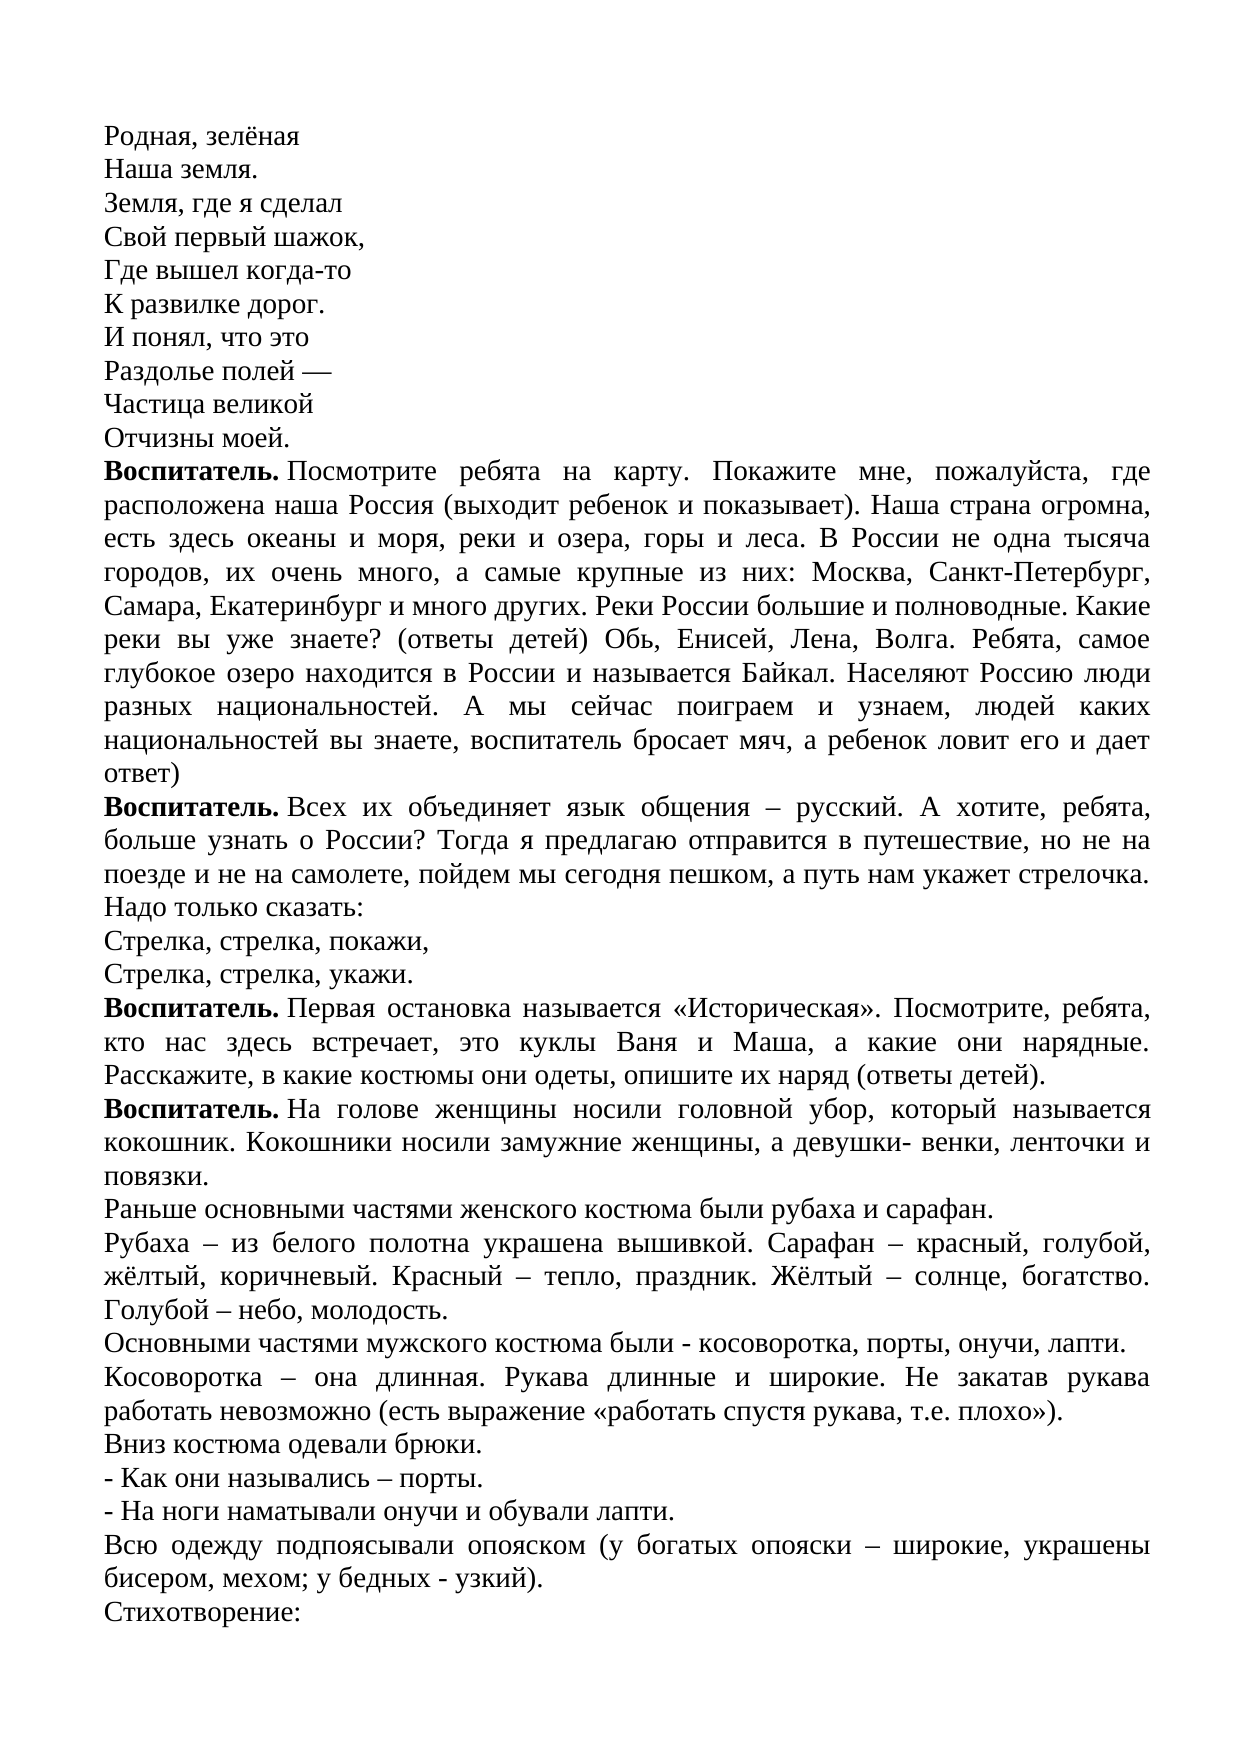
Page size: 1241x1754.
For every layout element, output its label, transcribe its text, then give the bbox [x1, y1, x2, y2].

text Стрелка, стрелка, покажи, [103, 923, 1152, 957]
text Косоворотка – она длинная. Рукава длинные и широкие. Не закатав рукава работать невозможно (есть выражение «работать спустя рукава, т.е. плохо»). [103, 1359, 1152, 1426]
text - Как они назывались – порты. [103, 1460, 1152, 1493]
text Вниз костюма одевали брюки. [103, 1426, 1152, 1460]
text Родная, зелёная [103, 118, 1152, 152]
text К развилке дорог. [103, 286, 1152, 319]
text И понял, что это [103, 319, 1152, 353]
text Всю одежду подпоясывали опояском (у богатых опояски – широкие, украшены бисером, мехом; у бедных - узкий). [103, 1527, 1152, 1594]
text Воспитатель. Первая остановка называется «Историческая». Посмотрите, ребята, кто нас здесь встречает, это куклы Ваня и Маша, а какие они нарядные. Расскажите, в какие костюмы они одеты, опишите их наряд (ответы детей). [103, 990, 1152, 1091]
text Основными частями мужского костюма были - косоворотка, порты, онучи, лапти. [103, 1326, 1152, 1359]
text Где вышел когда-то [103, 252, 1152, 286]
text Наша земля. [103, 152, 1152, 185]
text Свой первый шажок, [103, 219, 1152, 252]
text Воспитатель. Всех их объединяет язык общения – русский. А хотите, ребята, больше узнать о России? Тогда я предлагаю отправится в путешествие, но не на поезде и не на самолете, пойдем мы сегодня пешком, а путь нам укажет стрелочка. Надо только сказать: [103, 789, 1152, 923]
text Воспитатель. Посмотрите ребята на карту. Покажите мне, пожалуйста, где расположена наша Россия (выходит ребенок и показывает). Наша страна огромна, есть здесь океаны и моря, реки и озера, горы и леса. В России не одна тысяча городов, их очень много, а самые крупные из них: Москва, Санкт-Петербург, Самара, Екатеринбург и много других. Реки России большие и полноводные. Какие реки вы уже знаете? (ответы детей) Обь, Енисей, Лена, Волга. Ребята, самое глубокое озеро находится в России и называется Байкал. Населяют Россию люди разных национальностей. А мы сейчас поиграем и узнаем, людей каких национальностей вы знаете, воспитатель бросает мяч, а ребенок ловит его и дает ответ) [103, 453, 1152, 789]
text Стихотворение: [103, 1594, 1152, 1627]
text - На ноги наматывали онучи и обували лапти. [103, 1493, 1152, 1527]
text Отчизны моей. [103, 420, 1152, 453]
text Частица великой [103, 386, 1152, 420]
text Рубаха – из белого полотна украшена вышивкой. Сарафан – красный, голубой, жёлтый, коричневый. Красный – тепло, праздник. Жёлтый – солнце, богатство. Голубой – небо, молодость. [103, 1225, 1152, 1326]
text Воспитатель. На голове женщины носили головной убор, который называется кокошник. Кокошники носили замужние женщины, а девушки- венки, ленточки и повязки. [103, 1091, 1152, 1191]
text Земля, где я сделал [103, 185, 1152, 219]
text Стрелка, стрелка, укажи. [103, 957, 1152, 990]
text Раньше основными частями женского костюма были рубаха и сарафан. [103, 1191, 1152, 1225]
text Раздолье полей — [103, 353, 1152, 386]
